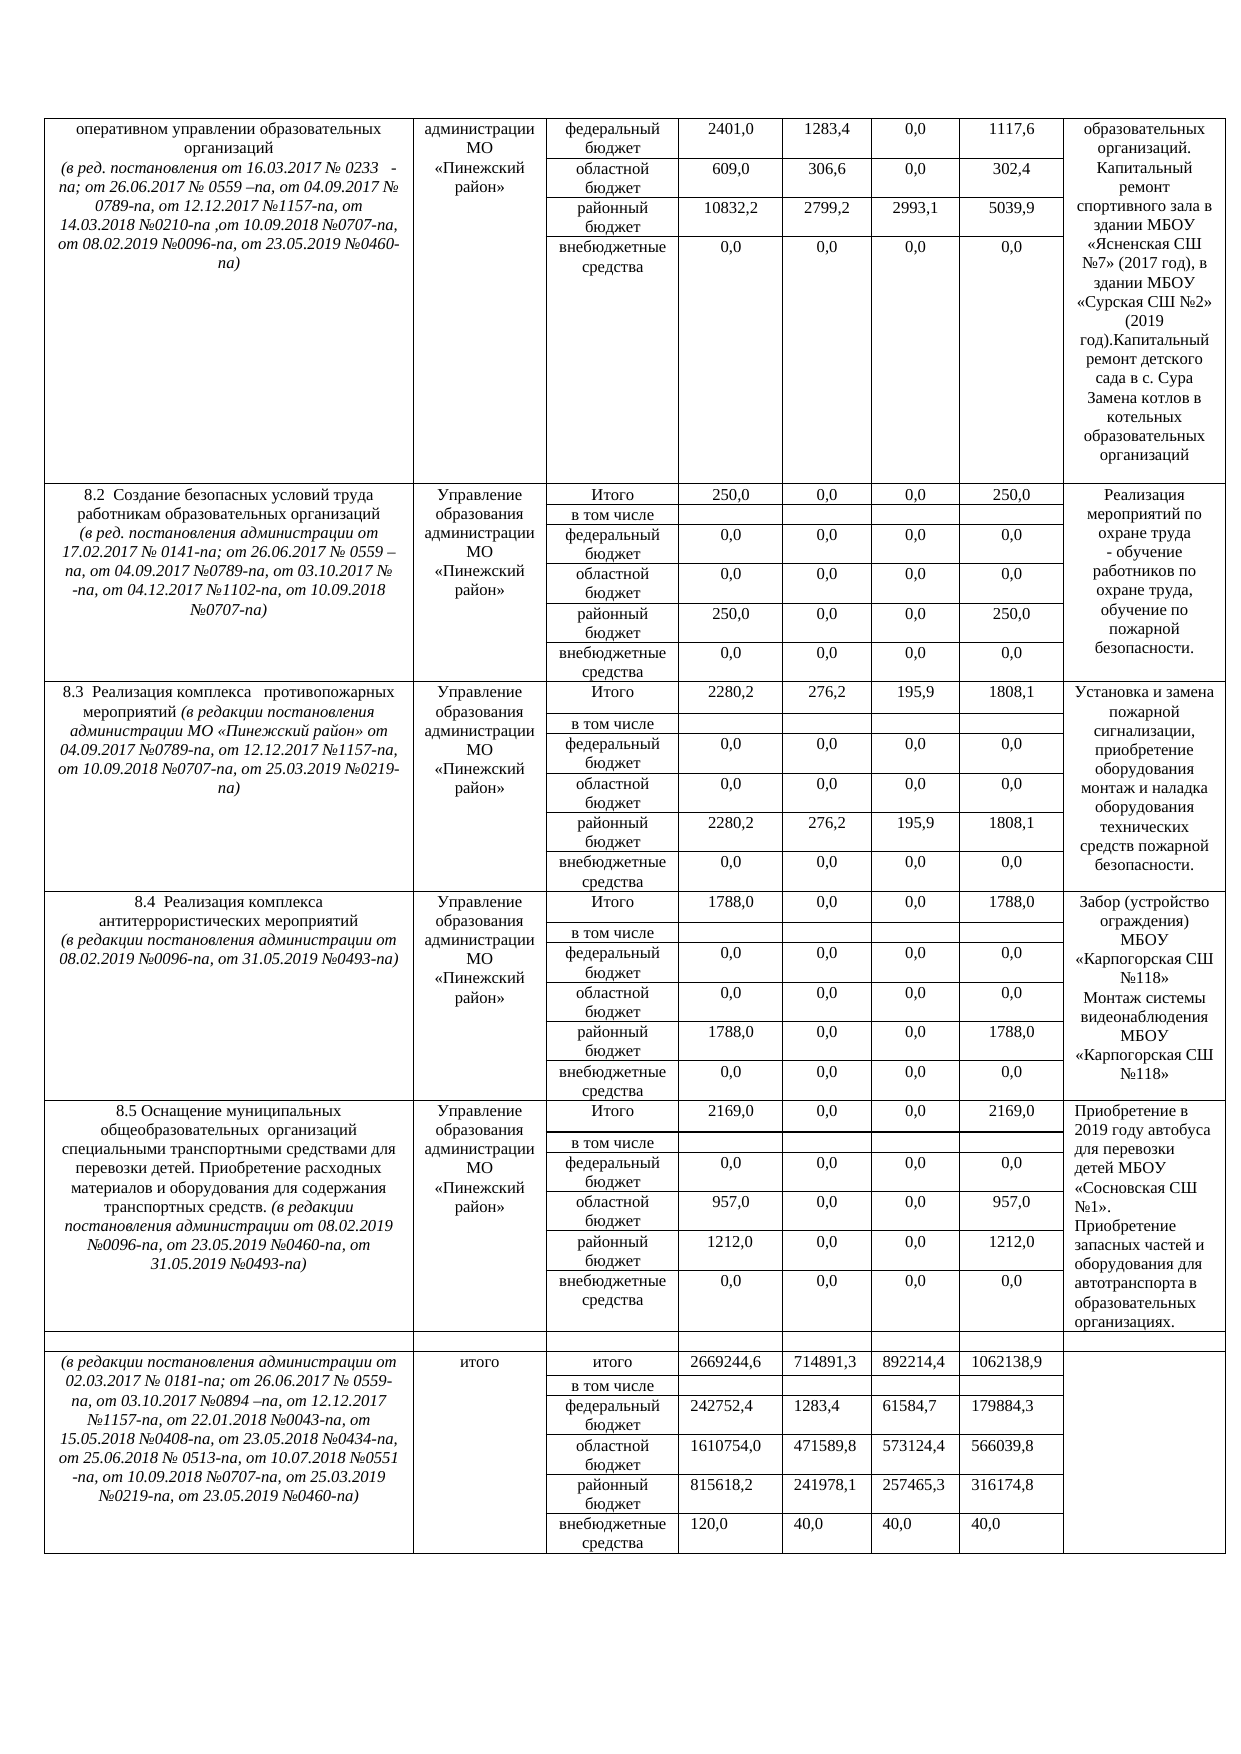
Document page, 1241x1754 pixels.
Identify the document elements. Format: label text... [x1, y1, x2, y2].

table_cell 2169,0 [960, 1101, 1063, 1131]
table_cell 0,0 [679, 1153, 782, 1191]
table_cell Итого [547, 682, 678, 713]
table_cell 0,0 [679, 983, 782, 1021]
table_cell 892214,4 [872, 1352, 959, 1375]
table_cell [960, 1133, 1063, 1152]
table_cell 5039,9 [960, 198, 1063, 236]
table_cell Управление образования администрации МО «Пинежский район» [414, 1101, 546, 1331]
table_cell внебюджетные средства [547, 237, 678, 483]
table_cell [872, 505, 959, 524]
table_cell в том числе [547, 1376, 678, 1395]
table_cell (в редакции постановления администрации от 02.03.2017 № 0181-па; от 26.06.2017 № 0559-па, от 03.10.2017 №0894 –па, от 12.12.2017 №1157-па, от 22.01.2018 №0043-па, от 15.05.2018 №0408-па, от 23.05.2018 №0434-па, от 25.06.2018 № 0513-па, от 10.07.2018 №0551 -па, от 10.09.2018 №0707-па, от 25.03.2019 №0219-па, от 23.05.2019 №0460-па) [45, 1352, 413, 1552]
table_cell 0,0 [679, 525, 782, 563]
table_cell 0,0 [872, 525, 959, 563]
table_cell 0,0 [783, 604, 871, 642]
table_cell Управление образования администрации МО «Пинежский район» [414, 892, 546, 1100]
table_cell районный бюджет [547, 1475, 678, 1513]
table_cell 1283,4 [783, 119, 871, 157]
table_cell 40,0 [872, 1514, 959, 1552]
table_cell 2169,0 [679, 1101, 782, 1131]
table_cell 0,0 [872, 852, 959, 891]
table_cell 195,9 [872, 813, 959, 851]
table_cell 573124,4 [872, 1435, 959, 1474]
table_cell 0,0 [783, 1192, 871, 1230]
table_cell областной бюджет [547, 1192, 678, 1230]
table_cell 250,0 [679, 484, 782, 503]
table_cell 0,0 [783, 1061, 871, 1100]
table_cell 0,0 [679, 943, 782, 982]
table_cell 0,0 [783, 1101, 871, 1131]
table_cell [872, 1376, 959, 1395]
table_cell [872, 1332, 959, 1351]
table_cell [783, 923, 871, 942]
table_cell федеральный бюджет [547, 119, 678, 157]
table_cell 1788,0 [679, 1022, 782, 1060]
table_cell районный бюджет [547, 198, 678, 236]
table_cell [783, 505, 871, 524]
table_cell 8.4 Реализация комплекса антитеррористических мероприятий (в редакции постановления администрации от 08.02.2019 №0096-па, от 31.05.2019 №0493-па) [45, 892, 413, 1100]
table_cell Итого [547, 484, 678, 503]
table_cell 250,0 [960, 484, 1063, 503]
table_cell 0,0 [679, 852, 782, 891]
table_cell 2669244,6 [679, 1352, 782, 1375]
table_cell 0,0 [783, 1231, 871, 1270]
table_cell 0,0 [960, 734, 1063, 772]
table_cell 0,0 [960, 525, 1063, 563]
table_cell 2401,0 [679, 119, 782, 157]
table_cell 0,0 [960, 1153, 1063, 1191]
table_cell 0,0 [872, 1061, 959, 1100]
table_cell 0,0 [960, 943, 1063, 982]
table_cell [679, 714, 782, 733]
table_cell 0,0 [872, 983, 959, 1021]
table_cell 0,0 [783, 237, 871, 483]
table_cell 1212,0 [679, 1231, 782, 1270]
table_cell 0,0 [783, 1022, 871, 1060]
table_cell 0,0 [872, 119, 959, 157]
table_cell 195,9 [872, 682, 959, 713]
table_cell 609,0 [679, 159, 782, 197]
table_cell 179884,3 [960, 1396, 1063, 1434]
table_cell 0,0 [872, 604, 959, 642]
table_cell 0,0 [960, 643, 1063, 681]
table_cell 0,0 [872, 237, 959, 483]
table_cell 0,0 [872, 1271, 959, 1331]
table_cell [960, 923, 1063, 942]
table_cell 306,6 [783, 159, 871, 197]
table_cell 8.2 Создание безопасных условий труда работникам образовательных организаций (в ред. постановления администрации от 17.02.2017 № 0141-па; от 26.06.2017 № 0559 –па, от 04.09.2017 №0789-па, от 03.10.2017 № -па, от 04.12.2017 №1102-па, от 10.09.2018 №0707-па) [45, 484, 413, 681]
table_cell 0,0 [783, 1271, 871, 1331]
table_cell 0,0 [783, 943, 871, 982]
table_cell 0,0 [872, 1022, 959, 1060]
table_cell [679, 1133, 782, 1152]
table_cell 250,0 [960, 604, 1063, 642]
table_cell 0,0 [679, 564, 782, 602]
table_cell 0,0 [960, 1271, 1063, 1331]
table_cell [547, 1332, 678, 1351]
table_cell областной бюджет [547, 1435, 678, 1474]
table_cell областной бюджет [547, 774, 678, 812]
table_cell [1064, 1332, 1225, 1351]
table_cell 0,0 [872, 943, 959, 982]
table_cell районный бюджет [547, 604, 678, 642]
table_cell областной бюджет [547, 983, 678, 1021]
table_cell [783, 714, 871, 733]
table_cell [414, 1332, 546, 1351]
table_cell [679, 923, 782, 942]
table_cell 0,0 [960, 852, 1063, 891]
table_cell [872, 714, 959, 733]
table_cell 40,0 [960, 1514, 1063, 1552]
table_cell Реализация мероприятий по охране труда - обучение работников по охране труда, обучение по пожарной безопасности. [1064, 484, 1225, 681]
table_cell [872, 923, 959, 942]
table_cell [783, 1376, 871, 1395]
table_cell 0,0 [872, 774, 959, 812]
table_cell 0,0 [872, 643, 959, 681]
table_cell 276,2 [783, 682, 871, 713]
table_cell 250,0 [679, 604, 782, 642]
table_cell 1610754,0 [679, 1435, 782, 1474]
table_cell федеральный бюджет [547, 734, 678, 772]
table_cell 1062138,9 [960, 1352, 1063, 1375]
table_cell 0,0 [783, 892, 871, 922]
table_cell в том числе [547, 714, 678, 733]
table_cell 1117,6 [960, 119, 1063, 157]
table_cell областной бюджет [547, 159, 678, 197]
table_cell районный бюджет [547, 1231, 678, 1270]
table_cell [679, 1332, 782, 1351]
table_cell итого [547, 1352, 678, 1375]
table_cell 0,0 [679, 1061, 782, 1100]
table_cell в том числе [547, 1133, 678, 1152]
table_cell 0,0 [679, 1271, 782, 1331]
table_cell Забор (устройство ограждения) МБОУ «Карпогорская СШ №118» Монтаж системы видеонаблюдения МБОУ «Карпогорская СШ №118» [1064, 892, 1225, 1100]
table_cell 0,0 [783, 983, 871, 1021]
table_cell 1808,1 [960, 813, 1063, 851]
table_cell 0,0 [960, 564, 1063, 602]
table_cell 2280,2 [679, 813, 782, 851]
table_cell Итого [547, 892, 678, 922]
table_cell федеральный бюджет [547, 1153, 678, 1191]
table_cell федеральный бюджет [547, 1396, 678, 1434]
table_cell итого [414, 1352, 546, 1552]
table_cell 0,0 [783, 774, 871, 812]
table_cell 0,0 [960, 983, 1063, 1021]
table_cell 0,0 [783, 484, 871, 503]
table_cell внебюджетные средства [547, 1061, 678, 1100]
table_cell 0,0 [679, 774, 782, 812]
table_cell 316174,8 [960, 1475, 1063, 1513]
table_cell [872, 1133, 959, 1152]
table_cell 815618,2 [679, 1475, 782, 1513]
table_cell 714891,3 [783, 1352, 871, 1375]
table_cell 8.5 Оснащение муниципальных общеобразовательных организаций специальными транспортными средствами для перевозки детей. Приобретение расходных материалов и оборудования для содержания транспортных средств. (в редакции постановления администрации от 08.02.2019 №0096-па, от 23.05.2019 №0460-па, от 31.05.2019 №0493-па) [45, 1101, 413, 1331]
table_cell [783, 1133, 871, 1152]
table_cell Приобретение в 2019 году автобуса для перевозки детей МБОУ «Сосновская СШ №1». Приобретение запасных частей и оборудования для автотранспорта в образовательных организациях. [1064, 1101, 1225, 1331]
table_cell [960, 505, 1063, 524]
table_cell Установка и замена пожарной сигнализации, приобретение оборудования монтаж и наладка оборудования технических средств пожарной безопасности. [1064, 682, 1225, 891]
table_cell 0,0 [960, 237, 1063, 483]
table_cell 40,0 [783, 1514, 871, 1552]
table_cell 0,0 [783, 525, 871, 563]
table_cell 1212,0 [960, 1231, 1063, 1270]
table_cell 0,0 [783, 852, 871, 891]
table_cell 10832,2 [679, 198, 782, 236]
table_cell 957,0 [960, 1192, 1063, 1230]
table_cell 1788,0 [679, 892, 782, 922]
table_cell 0,0 [872, 1101, 959, 1131]
table_cell 471589,8 [783, 1435, 871, 1474]
table_cell [45, 1332, 413, 1351]
table_cell 276,2 [783, 813, 871, 851]
table_cell [783, 1332, 871, 1351]
table_cell 0,0 [872, 1192, 959, 1230]
table_cell 0,0 [783, 734, 871, 772]
table_cell внебюджетные средства [547, 1514, 678, 1552]
table_cell 566039,8 [960, 1435, 1063, 1474]
table_cell [960, 1332, 1063, 1351]
table_cell федеральный бюджет [547, 525, 678, 563]
table_cell 0,0 [783, 564, 871, 602]
table_cell внебюджетные средства [547, 1271, 678, 1331]
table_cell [414, 484, 546, 681]
table_cell внебюджетные средства [547, 643, 678, 681]
table_cell 302,4 [960, 159, 1063, 197]
table_cell 242752,4 [679, 1396, 782, 1434]
table_cell 0,0 [872, 734, 959, 772]
table_cell [679, 1376, 782, 1395]
table_cell внебюджетные средства [547, 852, 678, 891]
table_cell [960, 1376, 1063, 1395]
table_cell 1283,4 [783, 1396, 871, 1434]
table_cell районный бюджет [547, 1022, 678, 1060]
table_cell 0,0 [679, 734, 782, 772]
table_cell [960, 714, 1063, 733]
table_cell 1808,1 [960, 682, 1063, 713]
table_cell 0,0 [872, 1153, 959, 1191]
table_cell федеральный бюджет [547, 943, 678, 982]
table_cell 1788,0 [960, 892, 1063, 922]
table_cell 0,0 [783, 1153, 871, 1191]
table_cell 1788,0 [960, 1022, 1063, 1060]
table_cell 0,0 [872, 892, 959, 922]
table_cell 2799,2 [783, 198, 871, 236]
table_cell областной бюджет [547, 564, 678, 602]
table_cell 0,0 [960, 1061, 1063, 1100]
table_cell 8.3 Реализация комплекса противопожарных мероприятий (в редакции постановления администрации МО «Пинежский район» от 04.09.2017 №0789-па, от 12.12.2017 №1157-па, от 10.09.2018 №0707-па, от 25.03.2019 №0219-па) [45, 682, 413, 891]
table_cell 957,0 [679, 1192, 782, 1230]
table_cell 0,0 [872, 1231, 959, 1270]
table_cell 0,0 [679, 237, 782, 483]
table_cell 257465,3 [872, 1475, 959, 1513]
table_cell 0,0 [783, 643, 871, 681]
table_cell 61584,7 [872, 1396, 959, 1434]
table_cell районный бюджет [547, 813, 678, 851]
table_cell [1064, 1352, 1225, 1552]
table_cell Итого [547, 1101, 678, 1131]
table_cell 241978,1 [783, 1475, 871, 1513]
table_cell в том числе [547, 505, 678, 524]
table_cell 2993,1 [872, 198, 959, 236]
table_cell 0,0 [872, 484, 959, 503]
table_cell 0,0 [960, 774, 1063, 812]
table_cell Управление образования администрации МО «Пинежский район» [414, 682, 546, 891]
table_cell [679, 505, 782, 524]
table_cell 2280,2 [679, 682, 782, 713]
table_cell 0,0 [679, 643, 782, 681]
table_cell 0,0 [872, 159, 959, 197]
table_cell 120,0 [679, 1514, 782, 1552]
table_cell 0,0 [872, 564, 959, 602]
table_cell в том числе [547, 923, 678, 942]
